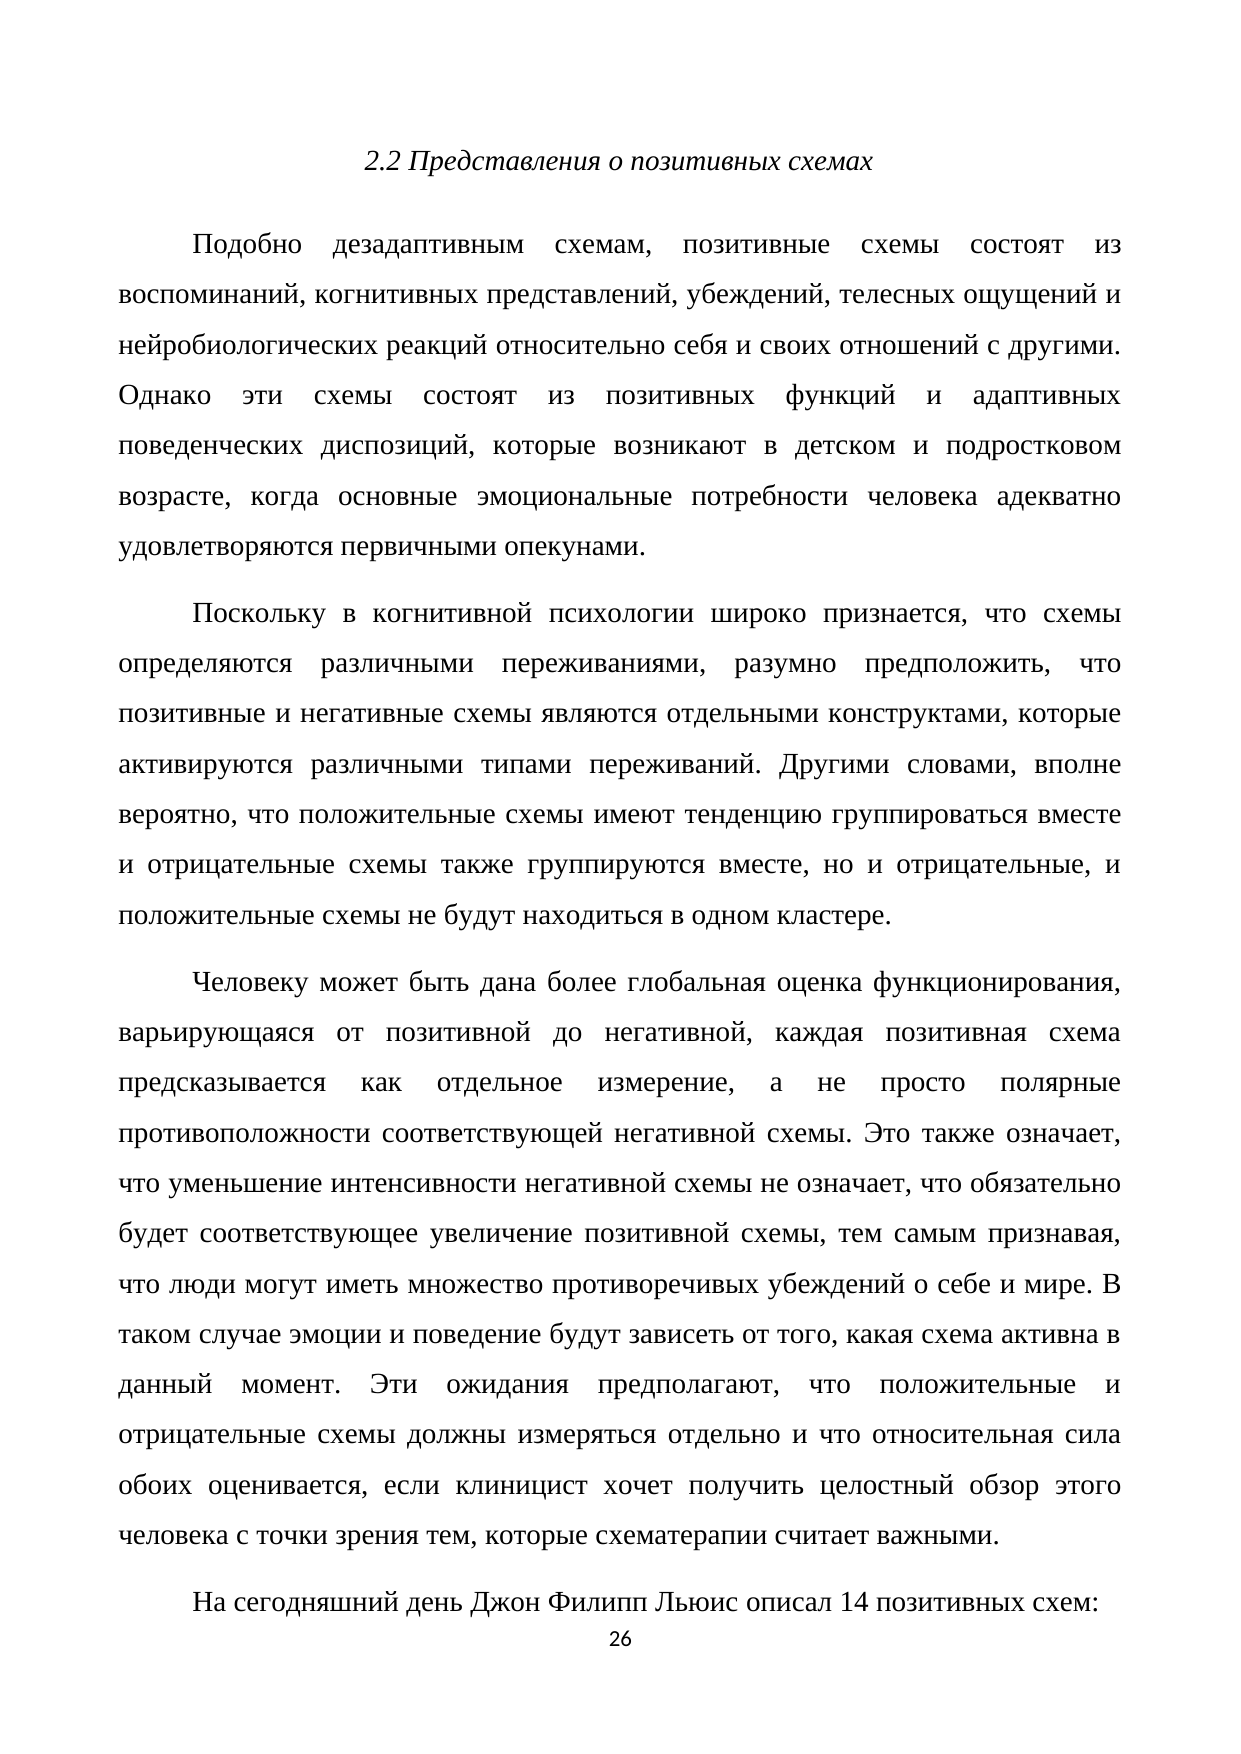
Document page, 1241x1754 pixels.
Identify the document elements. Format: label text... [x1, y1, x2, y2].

text Человеку может быть дана более глобальная оценка функционирования, варьирующаяся от позитивной до негативной, каждая позитивная схема предсказывается как отдельное измерение, а не просто полярные противоположности соответствующей негативной схемы. Это также означает, что уменьшение интенсивности негативной схемы не означает, что обязательно будет соответствующее увеличение позитивной схемы, тем самым признавая, что люди могут иметь множество противоречивых убеждений о себе и мире. В таком случае эмоции и поведение будут зависеть от того, какая схема активна в данный момент. Эти ожидания предполагают, что положительные и отрицательные схемы должны измеряться отдельно и что относительная сила обоих оценивается, если клиницист хочет получить целостный обзор этого человека с точки зрения тем, которые схематерапии считает важными. [118, 964, 1122, 1551]
subtitle 2.2 Представления о позитивных схемах [118, 143, 1122, 177]
text На сегодняшний день Джон Филипп Льюис описал 14 позитивных схем: [118, 1584, 1122, 1618]
text Поскольку в когнитивной психологии широко признается, что схемы определяются различными переживаниями, разумно предположить, что позитивные и негативные схемы являются отдельными конструктами, которые активируются различными типами переживаний. Другими словами, вполне вероятно, что положительные схемы имеют тенденцию группироваться вместе и отрицательные схемы также группируются вместе, но и отрицательные, и положительные схемы не будут находиться в одном кластере. [118, 595, 1122, 930]
text Подобно дезадаптивным схемам, позитивные схемы состоят из воспоминаний, когнитивных представлений, убеждений, телесных ощущений и нейробиологических реакций относительно себя и своих отношений с другими. Однако эти схемы состоят из позитивных функций и адаптивных поведенческих диспозиций, которые возникают в детском и подростковом возрасте, когда основные эмоциональные потребности человека адекватно удовлетворяются первичными опекунами. [118, 226, 1122, 562]
